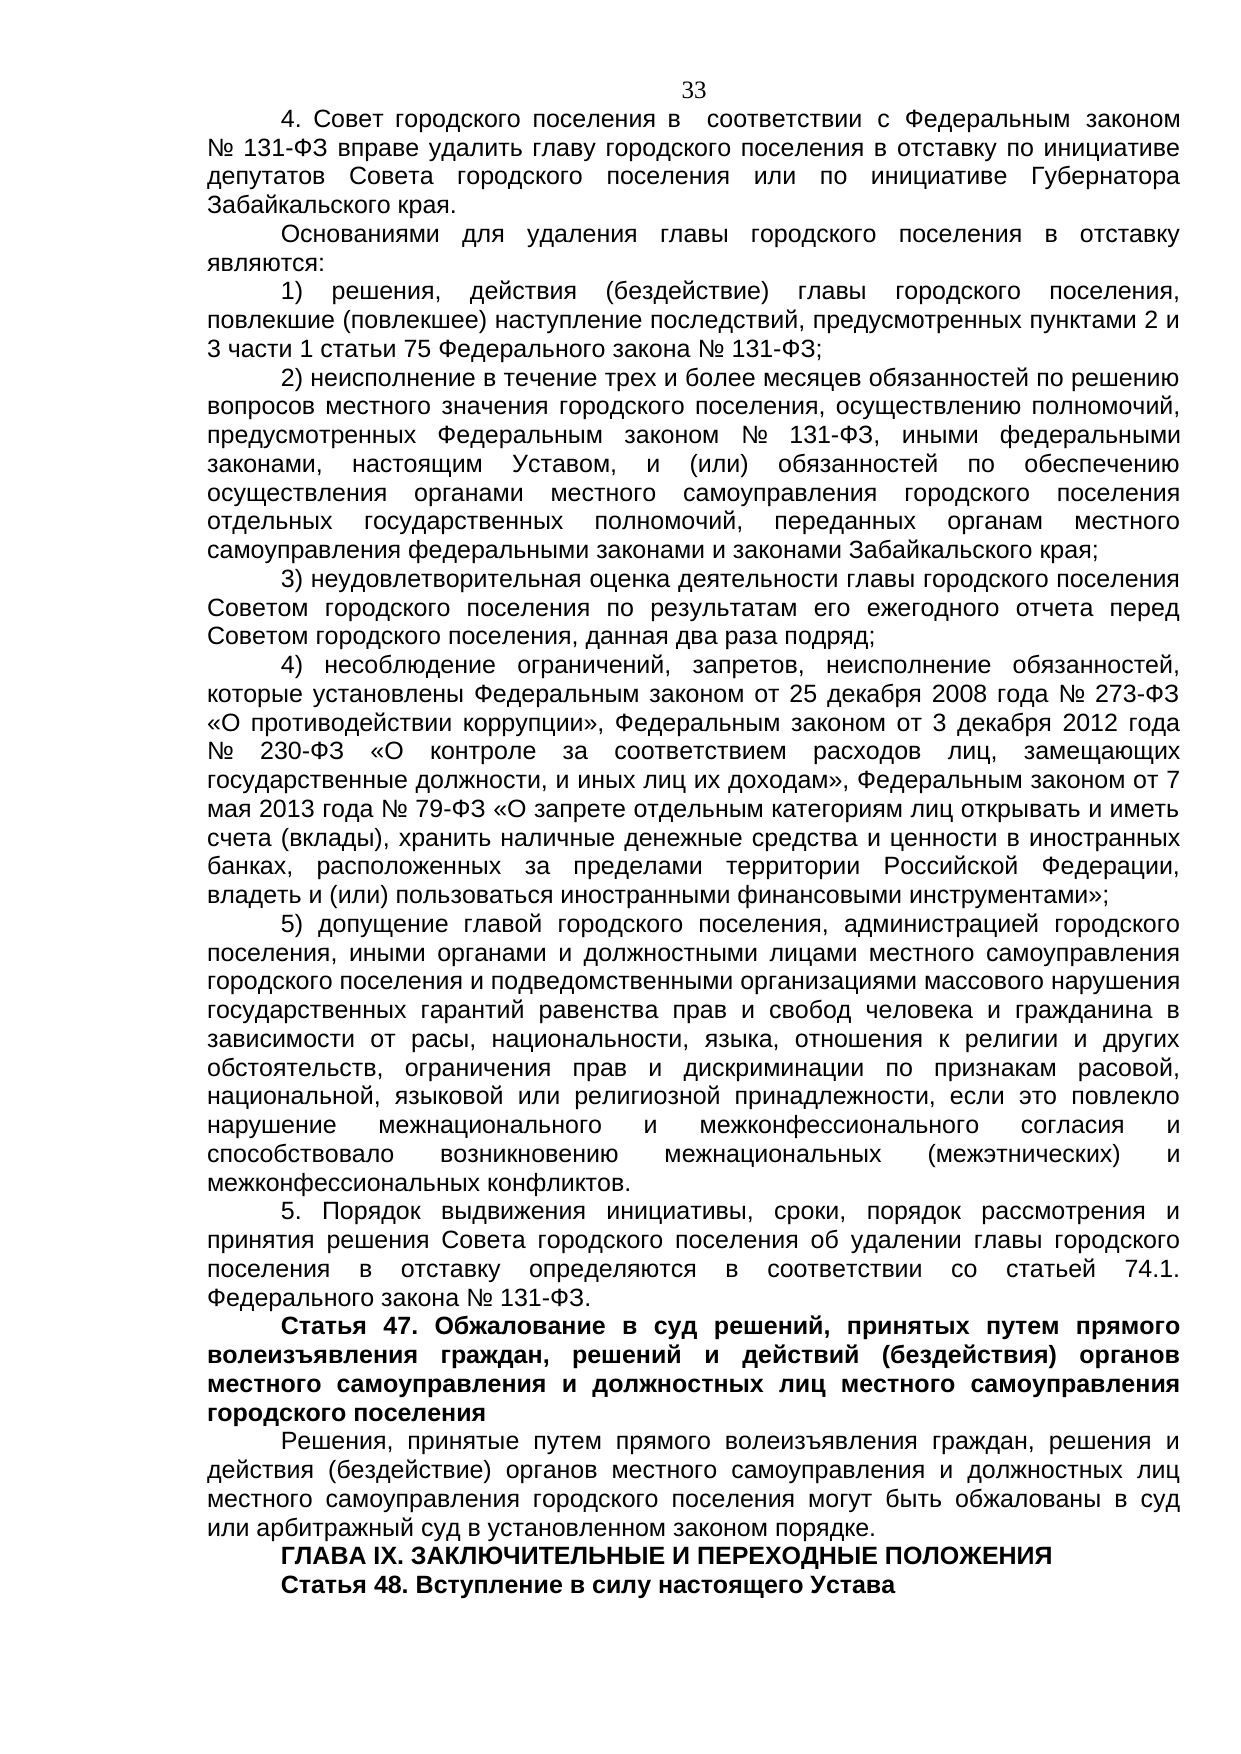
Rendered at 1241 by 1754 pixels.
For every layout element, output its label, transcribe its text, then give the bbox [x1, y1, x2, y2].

text ГЛАВА IX. ЗАКЛЮЧИТЕЛЬНЫЕ И ПЕРЕХОДНЫЕ ПОЛОЖЕНИЯ [207, 1541, 1181, 1570]
text 1) решения, действия (бездействие) главы городского поселения, повлекшие (повлекшее) наступление последствий, предусмотренных пунктами 2 и 3 части 1 статьи 75 Федерального закона № 131-ФЗ; [207, 276, 1181, 362]
text 5. Порядок выдвижения инициативы, сроки, порядок рассмотрения и принятия решения Совета городского поселения об удалении главы городского поселения в отставку определяются в соответствии со статьей 74.1. Федерального закона № 131-ФЗ. [207, 1196, 1181, 1311]
text Решения, принятые путем прямого волеизъявления граждан, решения и действия (бездействие) органов местного самоуправления и должностных лиц местного самоуправления городского поселения могут быть обжалованы в суд или арбитражный суд в установленном законом порядке. [207, 1426, 1181, 1541]
text 5) допущение главой городского поселения, администрацией городского поселения, иными органами и должностными лицами местного самоуправления городского поселения и подведомственными организациями массового нарушения государственных гарантий равенства прав и свобод человека и гражданина в зависимости от расы, национальности, языка, отношения к религии и других обстоятельств, ограничения прав и дискриминации по признакам расовой, национальной, языковой или религиозной принадлежности, если это повлекло нарушение межнационального и межконфессионального согласия и способствовало возникновению межнациональных (межэтнических) и межконфессиональных конфликтов. [207, 909, 1181, 1196]
text 3) неудовлетворительная оценка деятельности главы городского поселения Советом городского поселения по результатам его ежегодного отчета перед Советом городского поселения, данная два раза подряд; [207, 564, 1181, 650]
text 4) несоблюдение ограничений, запретов, неисполнение обязанностей, которые установлены Федеральным законом от 25 декабря 2008 года № 273-ФЗ «О противодействии коррупции», Федеральным законом от 3 декабря 2012 года № 230-ФЗ «О контроле за соответствием расходов лиц, замещающих государственные должности, и иных лиц их доходам», Федеральным законом от 7 мая 2013 года № 79-ФЗ «О запрете отдельным категориям лиц открывать и иметь счета (вклады), хранить наличные денежные средства и ценности в иностранных банках, расположенных за пределами территории Российской Федерации, владеть и (или) пользоваться иностранными финансовыми инструментами»; [207, 650, 1181, 909]
text 4. Совет городского поселения в соответствии с Федеральным законом № 131-ФЗ вправе удалить главу городского поселения в отставку по инициативе депутатов Совета городского поселения или по инициативе Губернатора Забайкальского края. [207, 104, 1181, 219]
text Статья 47. Обжалование в суд решений, принятых путем прямого волеизъявления граждан, решений и действий (бездействия) органов местного самоуправления и должностных лиц местного самоуправления городского поселения [207, 1311, 1181, 1426]
text Основаниями для удаления главы городского поселения в отставку являются: [207, 219, 1181, 276]
text Статья 48. Вступление в силу настоящего Устава [207, 1570, 1181, 1599]
text 2) неисполнение в течение трех и более месяцев обязанностей по решению вопросов местного значения городского поселения, осуществлению полномочий, предусмотренных Федеральным законом № 131-ФЗ, иными федеральными законами, настоящим Уставом, и (или) обязанностей по обеспечению осуществления органами местного самоуправления городского поселения отдельных государственных полномочий, переданных органам местного самоуправления федеральными законами и законами Забайкальского края; [207, 362, 1181, 564]
